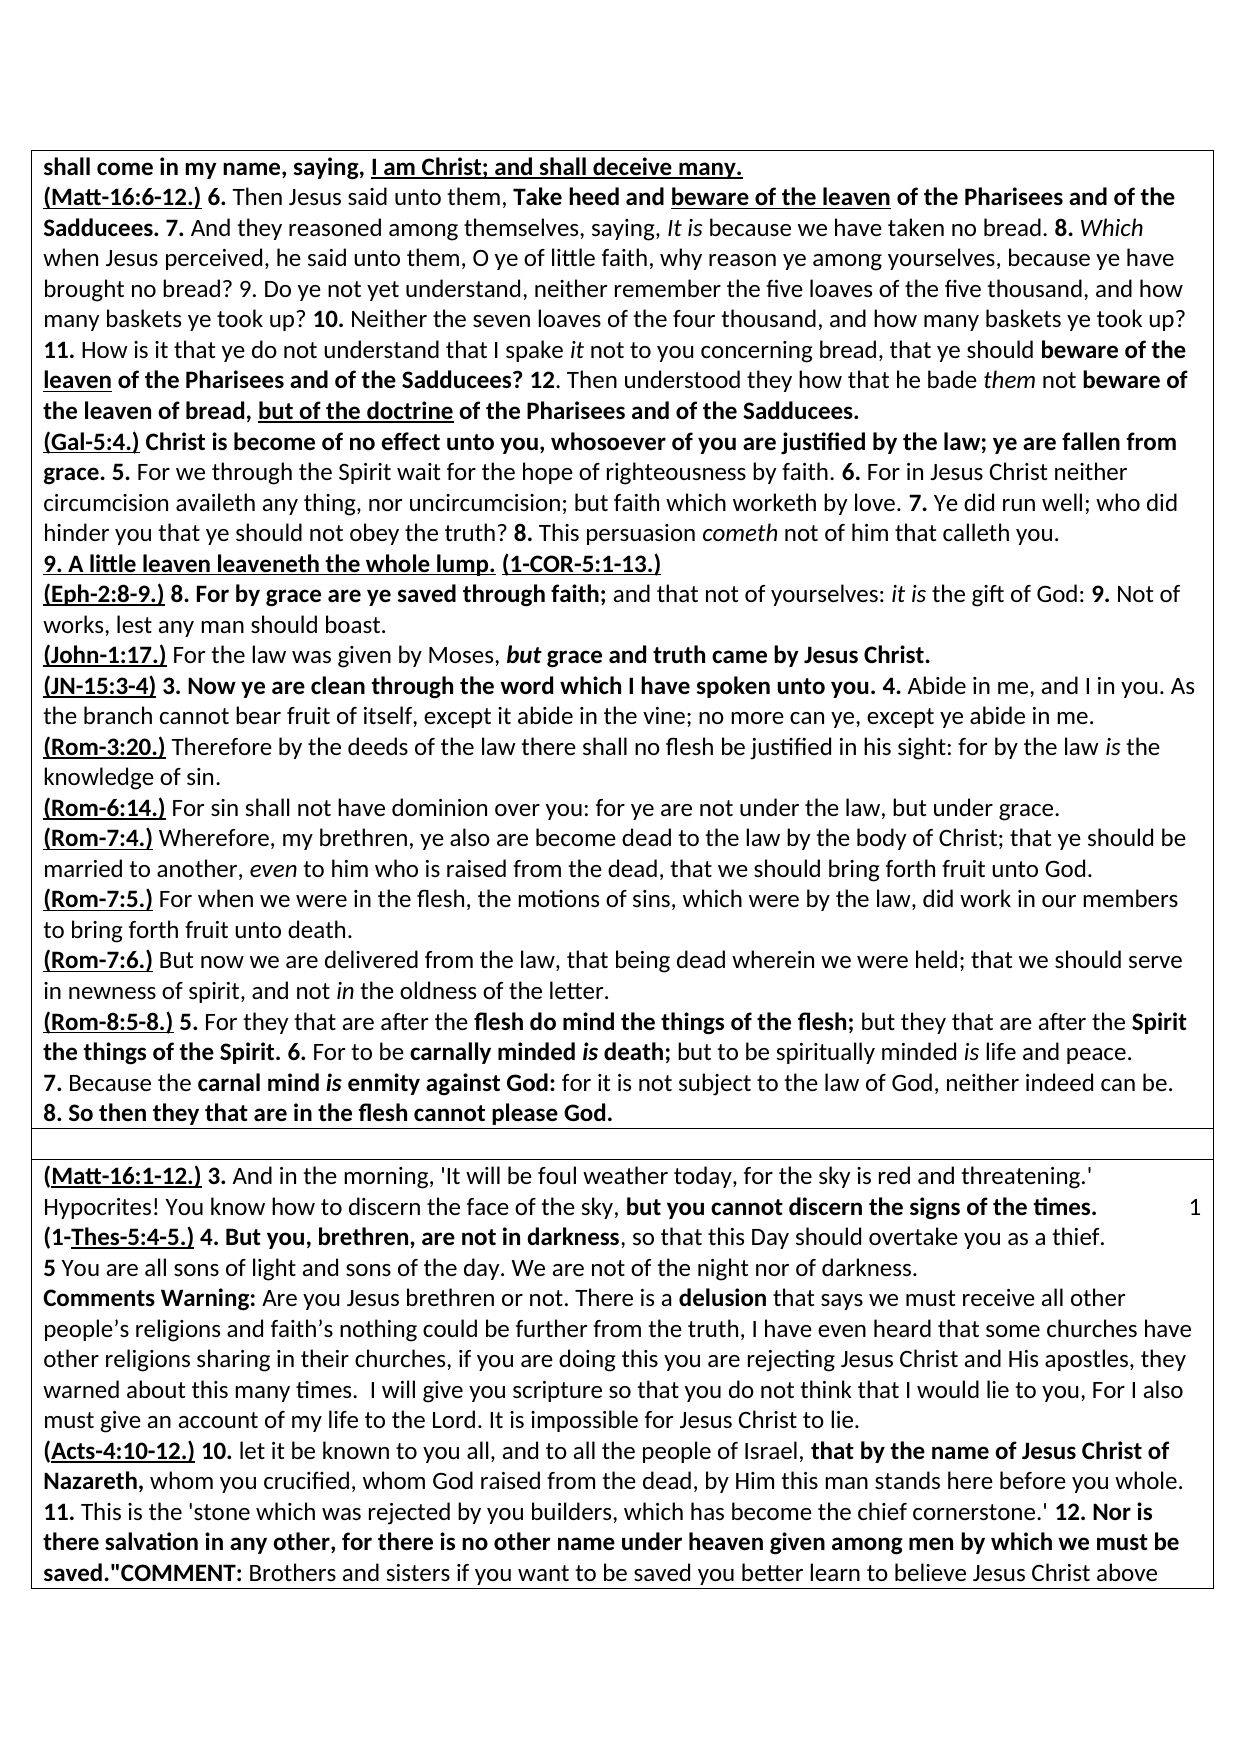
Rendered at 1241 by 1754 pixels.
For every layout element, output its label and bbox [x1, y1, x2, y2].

table_cell [32, 1129, 1213, 1159]
table_cell [32, 1160, 1213, 1588]
table_cell [32, 151, 1213, 1128]
